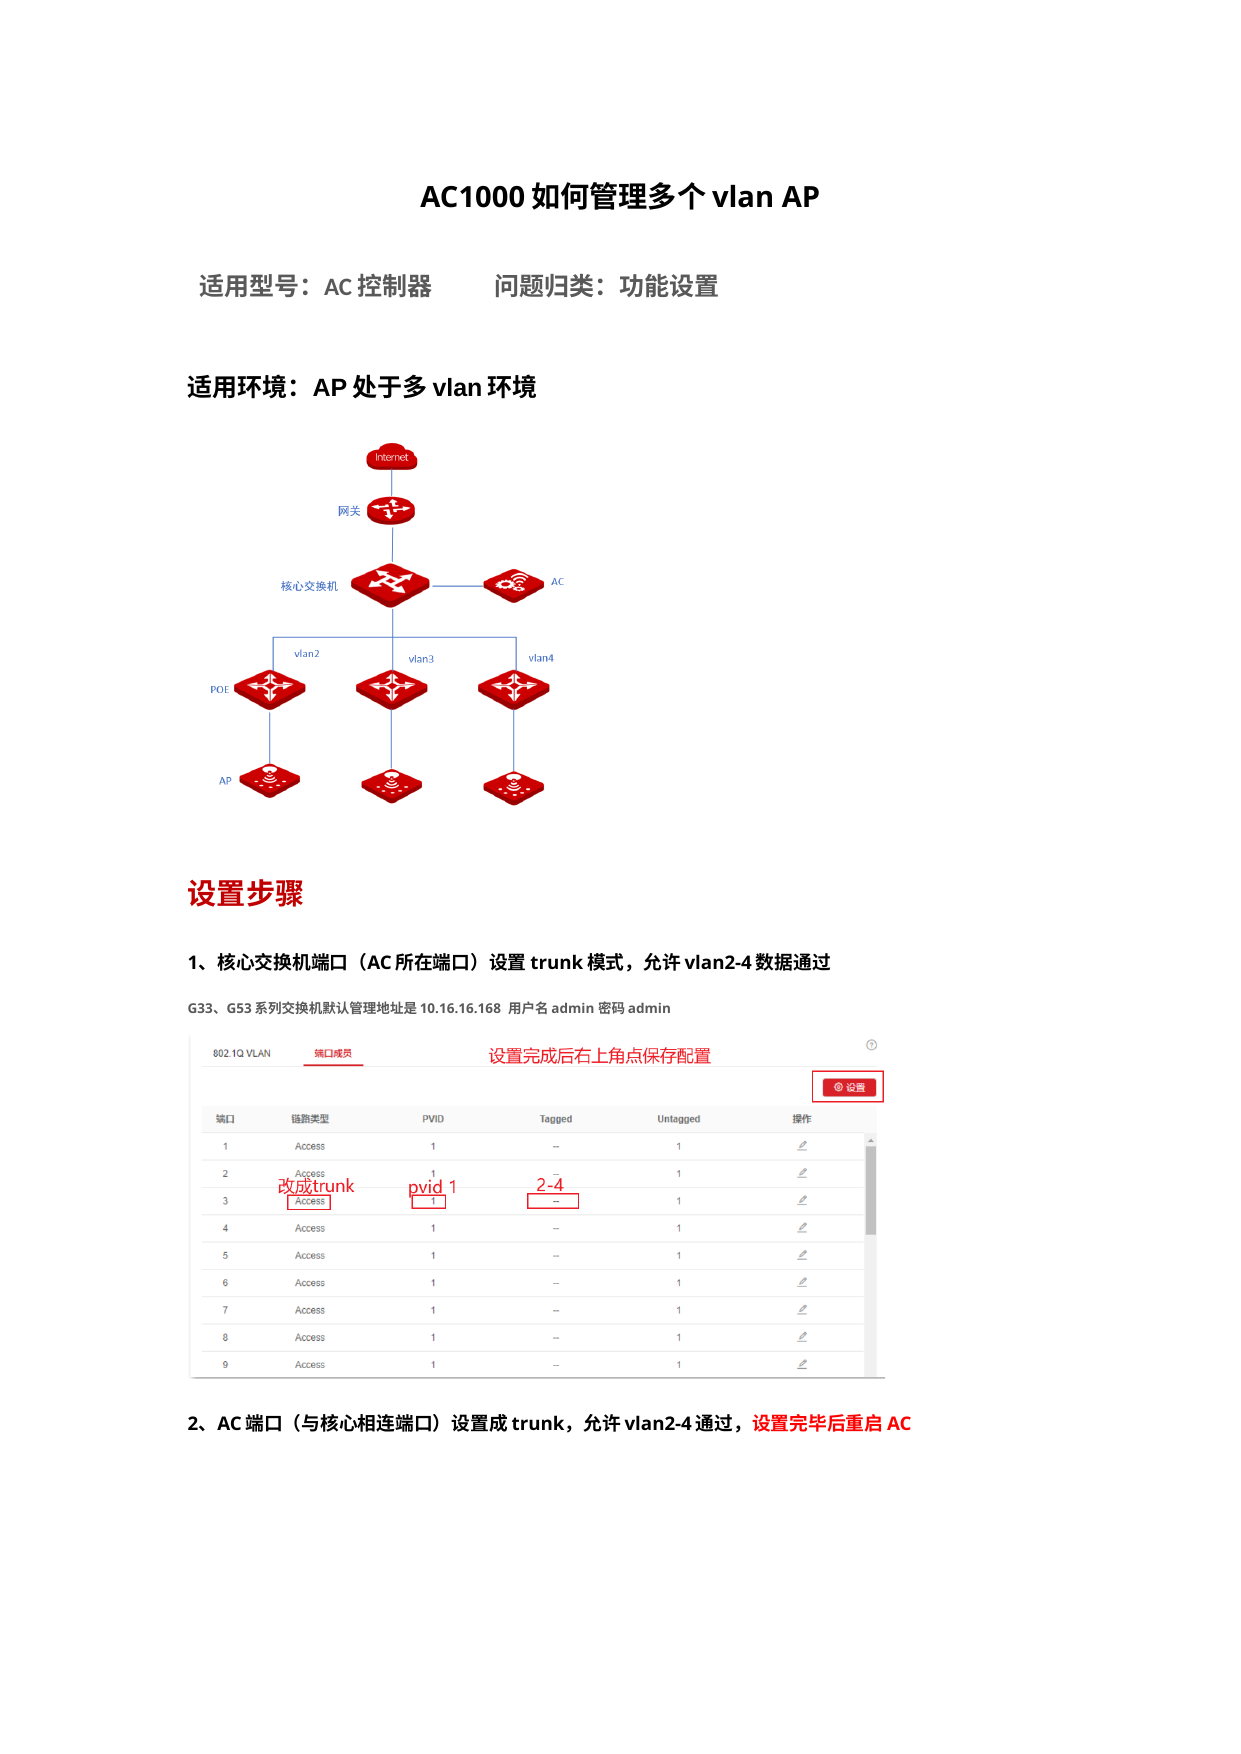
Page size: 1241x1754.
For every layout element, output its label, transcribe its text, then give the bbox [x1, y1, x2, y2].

picture [187, 436, 595, 825]
subtitle 适用型号：AC控制器 问题归类：功能设置 [187, 252, 1053, 317]
subtitle 适用环境：AP处于多vlan环境 [187, 353, 1053, 418]
list AC端口（与核心相连端口）设置成trunk，允许vlan2-4通过，设置完毕后重启AC [187, 1406, 1053, 1439]
list G33、G53系列交换机默认管理地址是10.16.16.168 用户名admin 密码admin [187, 991, 1053, 1024]
text AC1000如何管理多个vlan AP [187, 162, 1053, 227]
picture [187, 1033, 886, 1379]
list 核心交换机端口（AC所在端口）设置trunk模式，允许vlan2-4数据通过 [187, 945, 1053, 978]
text 设置步骤 [187, 859, 1053, 924]
